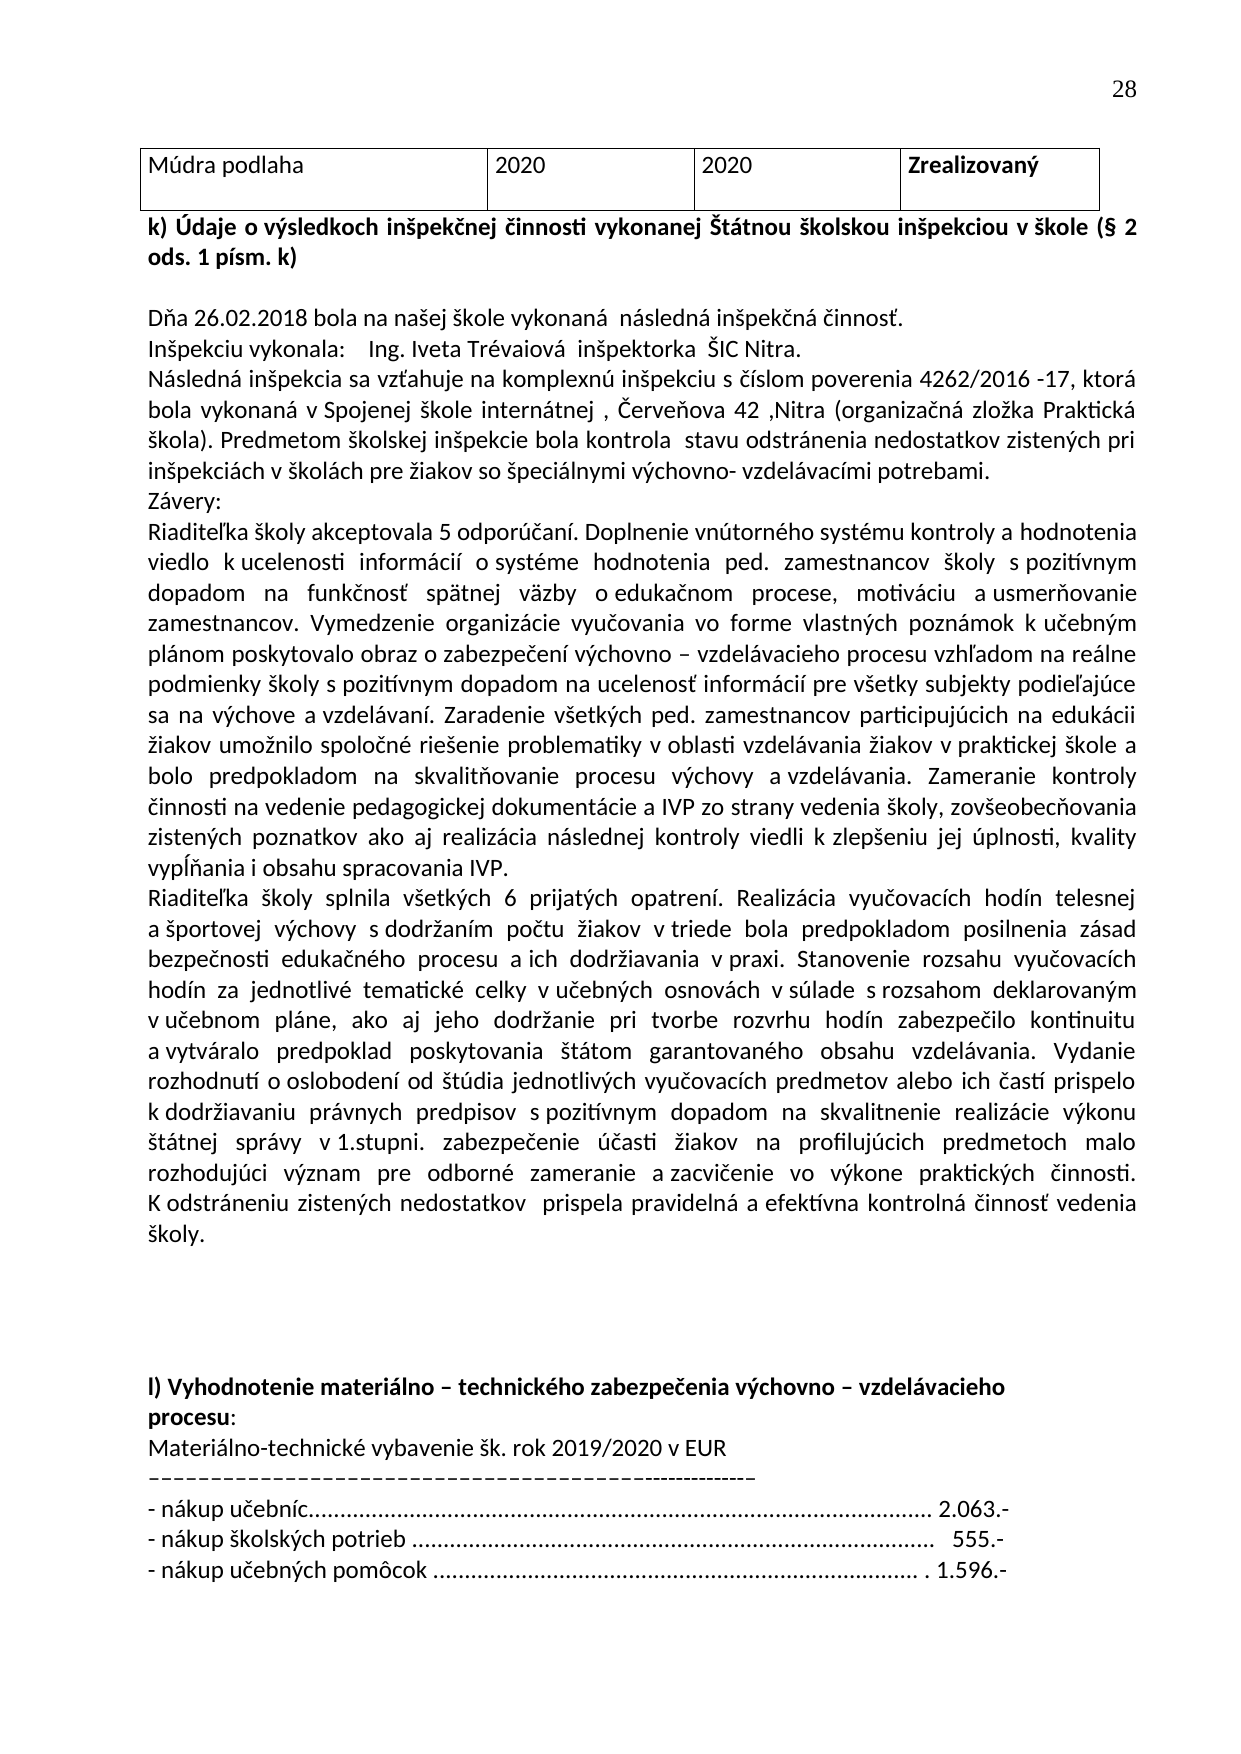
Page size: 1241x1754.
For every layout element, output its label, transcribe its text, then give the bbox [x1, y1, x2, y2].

text Dňa 26.02.2018 bola na našej škole vykonaná následná inšpekčná činnosť. [148, 302, 1137, 333]
text Závery: [148, 486, 1137, 516]
text l) Vyhodnotenie materiálno – technického zabezpečenia výchovno – vzdelávacieho [148, 1371, 1137, 1401]
text Riaditeľka školy akceptovala 5 odporúčaní. Doplnenie vnútorného systému kontroly a hodnotenia viedlo k ucelenosti informácií o systéme hodnotenia ped. zamestnancov školy s pozitívnym dopadom na funkčnosť spätnej väzby o edukačnom procese, motiváciu a usmerňovanie zamestnancov. Vymedzenie organizácie vyučovania vo forme vlastných poznámok k učebným plánom poskytovalo obraz o zabezpečení výchovno – vzdelávacieho procesu vzhľadom na reálne podmienky školy s pozitívnym dopadom na ucelenosť informácií pre všetky subjekty podieľajúce sa na výchove a vzdelávaní. Zaradenie všetkých ped. zamestnancov participujúcich na edukácii žiakov umožnilo spoločné riešenie problematiky v oblasti vzdelávania žiakov v praktickej škole a bolo predpokladom na skvalitňovanie procesu výchovy a vzdelávania. Zameranie kontroly činnosti na vedenie pedagogickej dokumentácie a IVP zo strany vedenia školy, zovšeobecňovania zistených poznatkov ako aj realizácia následnej kontroly viedli k zlepšeniu jej úplnosti, kvality vypĺňania i obsahu spracovania IVP. [148, 516, 1137, 882]
text k) Údaje o výsledkoch inšpekčnej činnosti vykonanej Štátnou školskou inšpekciou v škole (§ 2 ods. 1 písm. k) [148, 211, 1137, 272]
text Následná inšpekcia sa vzťahuje na komplexnú inšpekciu s číslom poverenia 4262/2016 -17, ktorá bola vykonaná v Spojenej škole internátnej , Červeňova 42 ,Nitra (organizačná zložka Praktická škola). Predmetom školskej inšpekcie bola kontrola stavu odstránenia nedostatkov zistených pri inšpekciách v školách pre žiakov so špeciálnymi výchovno- vzdelávacími potrebami. [148, 363, 1137, 486]
text - nákup školských potrieb ................................................................................... 555.- [148, 1523, 1137, 1554]
text Riaditeľka školy splnila všetkých 6 prijatých opatrení. Realizácia vyučovacích hodín telesnej a športovej výchovy s dodržaním počtu žiakov v triede bola predpokladom posilnenia zásad bezpečnosti edukačného procesu a ich dodržiavania v praxi. Stanovenie rozsahu vyučovacích hodín za jednotlivé tematické celky v učebných osnovách v súlade s rozsahom deklarovaným v učebnom pláne, ako aj jeho dodržanie pri tvorbe rozvrhu hodín zabezpečilo kontinuitu a vytváralo predpoklad poskytovania štátom garantovaného obsahu vzdelávania. Vydanie rozhodnutí o oslobodení od štúdia jednotlivých vyučovacích predmetov alebo ich častí prispelo k dodržiavaniu právnych predpisov s pozitívnym dopadom na skvalitnenie realizácie výkonu štátnej správy v 1.stupni. zabezpečenie účasti žiakov na profilujúcich predmetoch malo rozhodujúci význam pre odborné zameranie a zacvičenie vo výkone praktických činnosti. K odstráneniu zistených nedostatkov prispela pravidelná a efektívna kontrolná činnosť vedenia školy. [148, 882, 1137, 1248]
text procesu: [148, 1401, 1137, 1432]
table_cell Zrealizovaný [901, 149, 1099, 210]
table_cell 2020 [488, 149, 694, 210]
text Inšpekciu vykonala: Ing. Iveta Trévaiová inšpektorka ŠIC Nitra. [148, 333, 1137, 363]
table_cell Múdra podlaha [141, 149, 487, 210]
text Materiálno-technické vybavenie šk. rok 2019/2020 v EUR [148, 1432, 1137, 1462]
text - nákup učebníc................................................................................................... 2.063.- [148, 1493, 1137, 1523]
table_cell 2020 [695, 149, 900, 210]
text ––––––––––––––––––––––––––––––––––––––––-------------– [148, 1462, 1137, 1493]
text - nákup učebných pomôcok ............................................................................. . 1.596.- [148, 1554, 1137, 1584]
